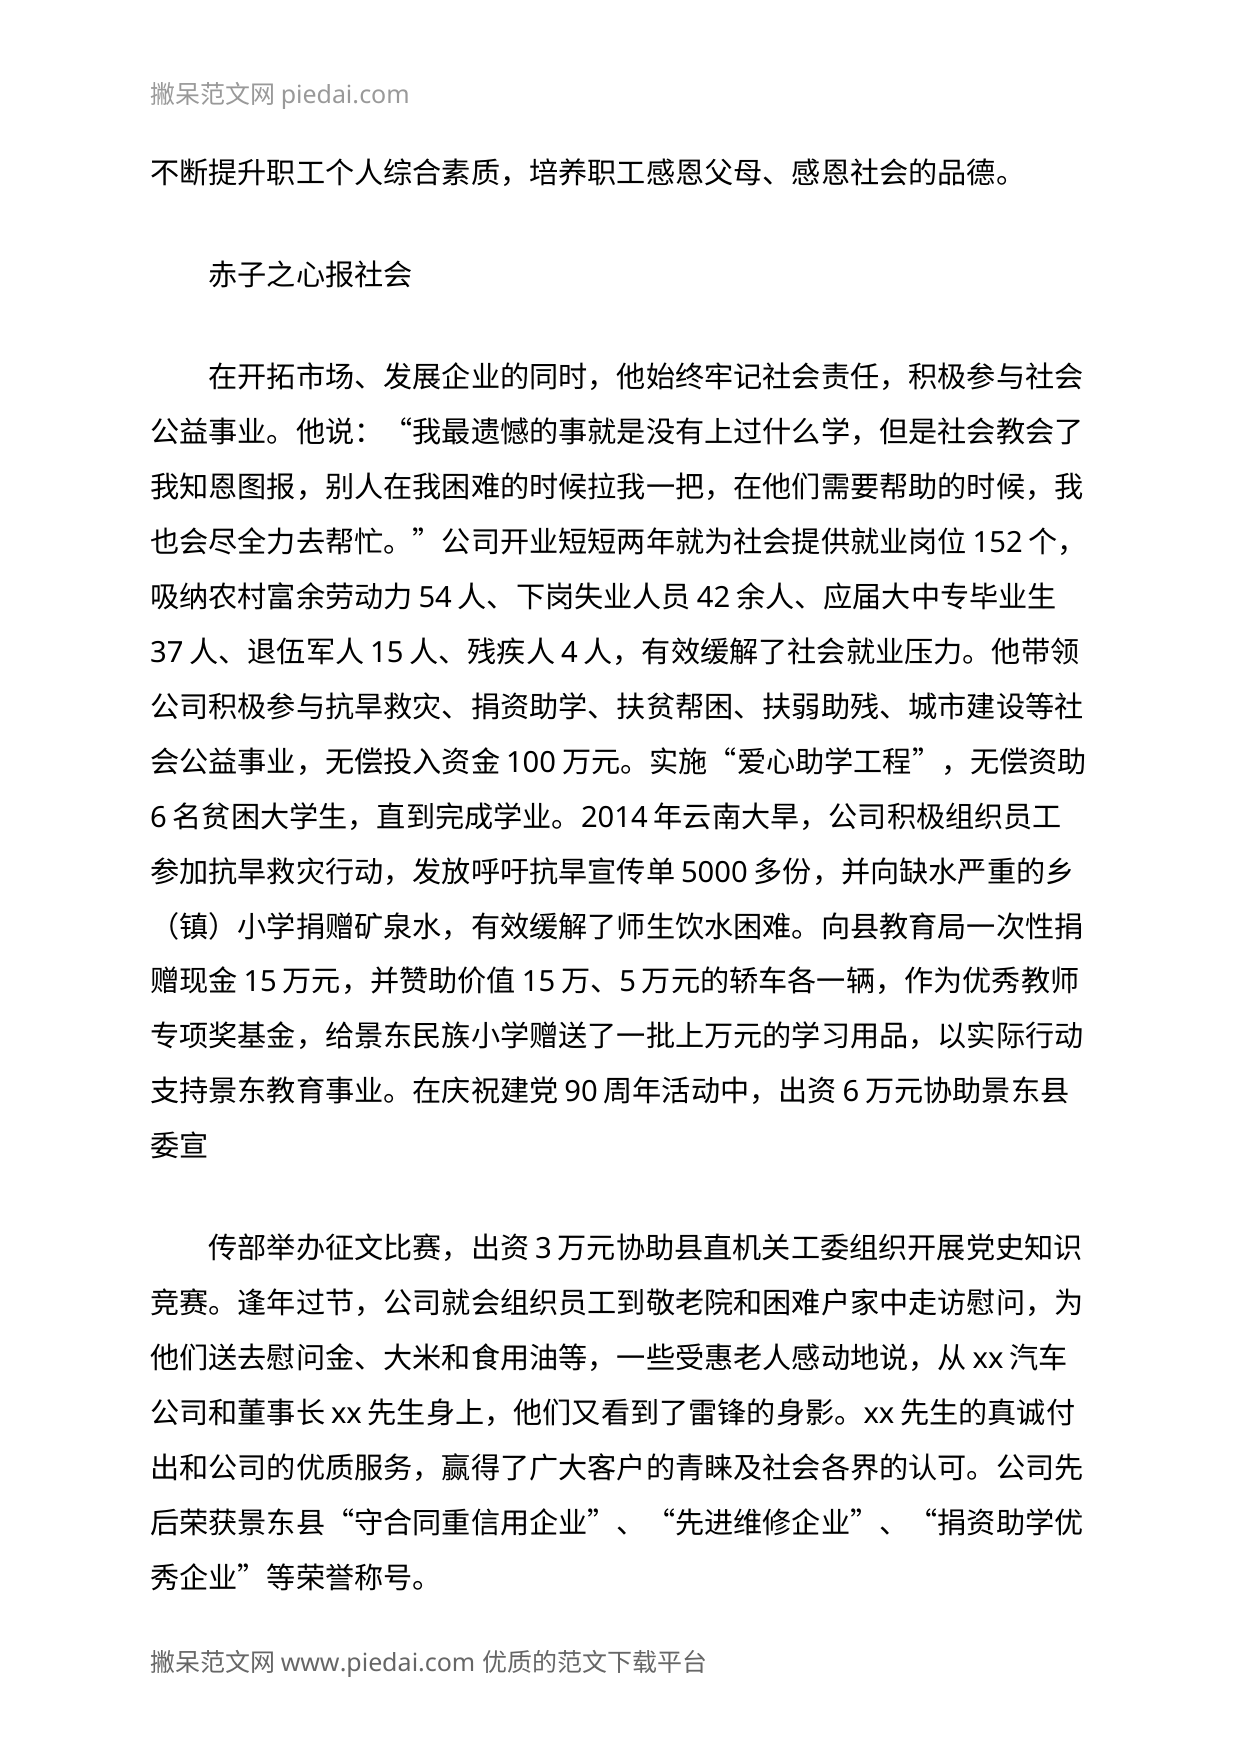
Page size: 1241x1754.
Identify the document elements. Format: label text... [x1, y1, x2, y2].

text 在开拓市场、发展企业的同时，他始终牢记社会责任，积极参与社会公益事业。他说：“我最遗憾的事就是没有上过什么学，但是社会教会了我知恩图报，别人在我困难的时候拉我一把，在他们需要帮助的时候，我也会尽全力去帮忙。”公司开业短短两年就为社会提供就业岗位152个，吸纳农村富余劳动力54人、下岗失业人员42余人、应届大中专毕业生37人、退伍军人15人、残疾人4人，有效缓解了社会就业压力。他带领公司积极参与抗旱救灾、捐资助学、扶贫帮困、扶弱助残、城市建设等社会公益事业，无偿投入资金100万元。实施“爱心助学工程”，无偿资助6名贫困大学生，直到完成学业。2014年云南大旱，公司积极组织员工参加抗旱救灾行动，发放呼吁抗旱宣传单5000多份，并向缺水严重的乡（镇）小学捐赠矿泉水，有效缓解了师生饮水困难。向县教育局一次性捐赠现金15万元，并赞助价值15万、5万元的轿车各一辆，作为优秀教师专项奖基金，给景东民族小学赠送了一批上万元的学习用品，以实际行动支持景东教育事业。在庆祝建党90周年活动中，出资6万元协助景东县委宣 [150, 353, 1090, 1165]
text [150, 150, 1090, 192]
text 传部举办征文比赛，出资3万元协助县直机关工委组织开展党史知识竞赛。逢年过节，公司就会组织员工到敬老院和困难户家中走访慰问，为他们送去慰问金、大米和食用油等，一些受惠老人感动地说，从xx汽车公司和董事长xx先生身上，他们又看到了雷锋的身影。xx先生的真诚付出和公司的优质服务，赢得了广大客户的青睐及社会各界的认可。公司先后荣获景东县“守合同重信用企业”、“先进维修企业”、“捐资助学优秀企业”等荣誉称号。 [150, 1225, 1090, 1597]
text 赤子之心报社会 [150, 252, 1090, 294]
